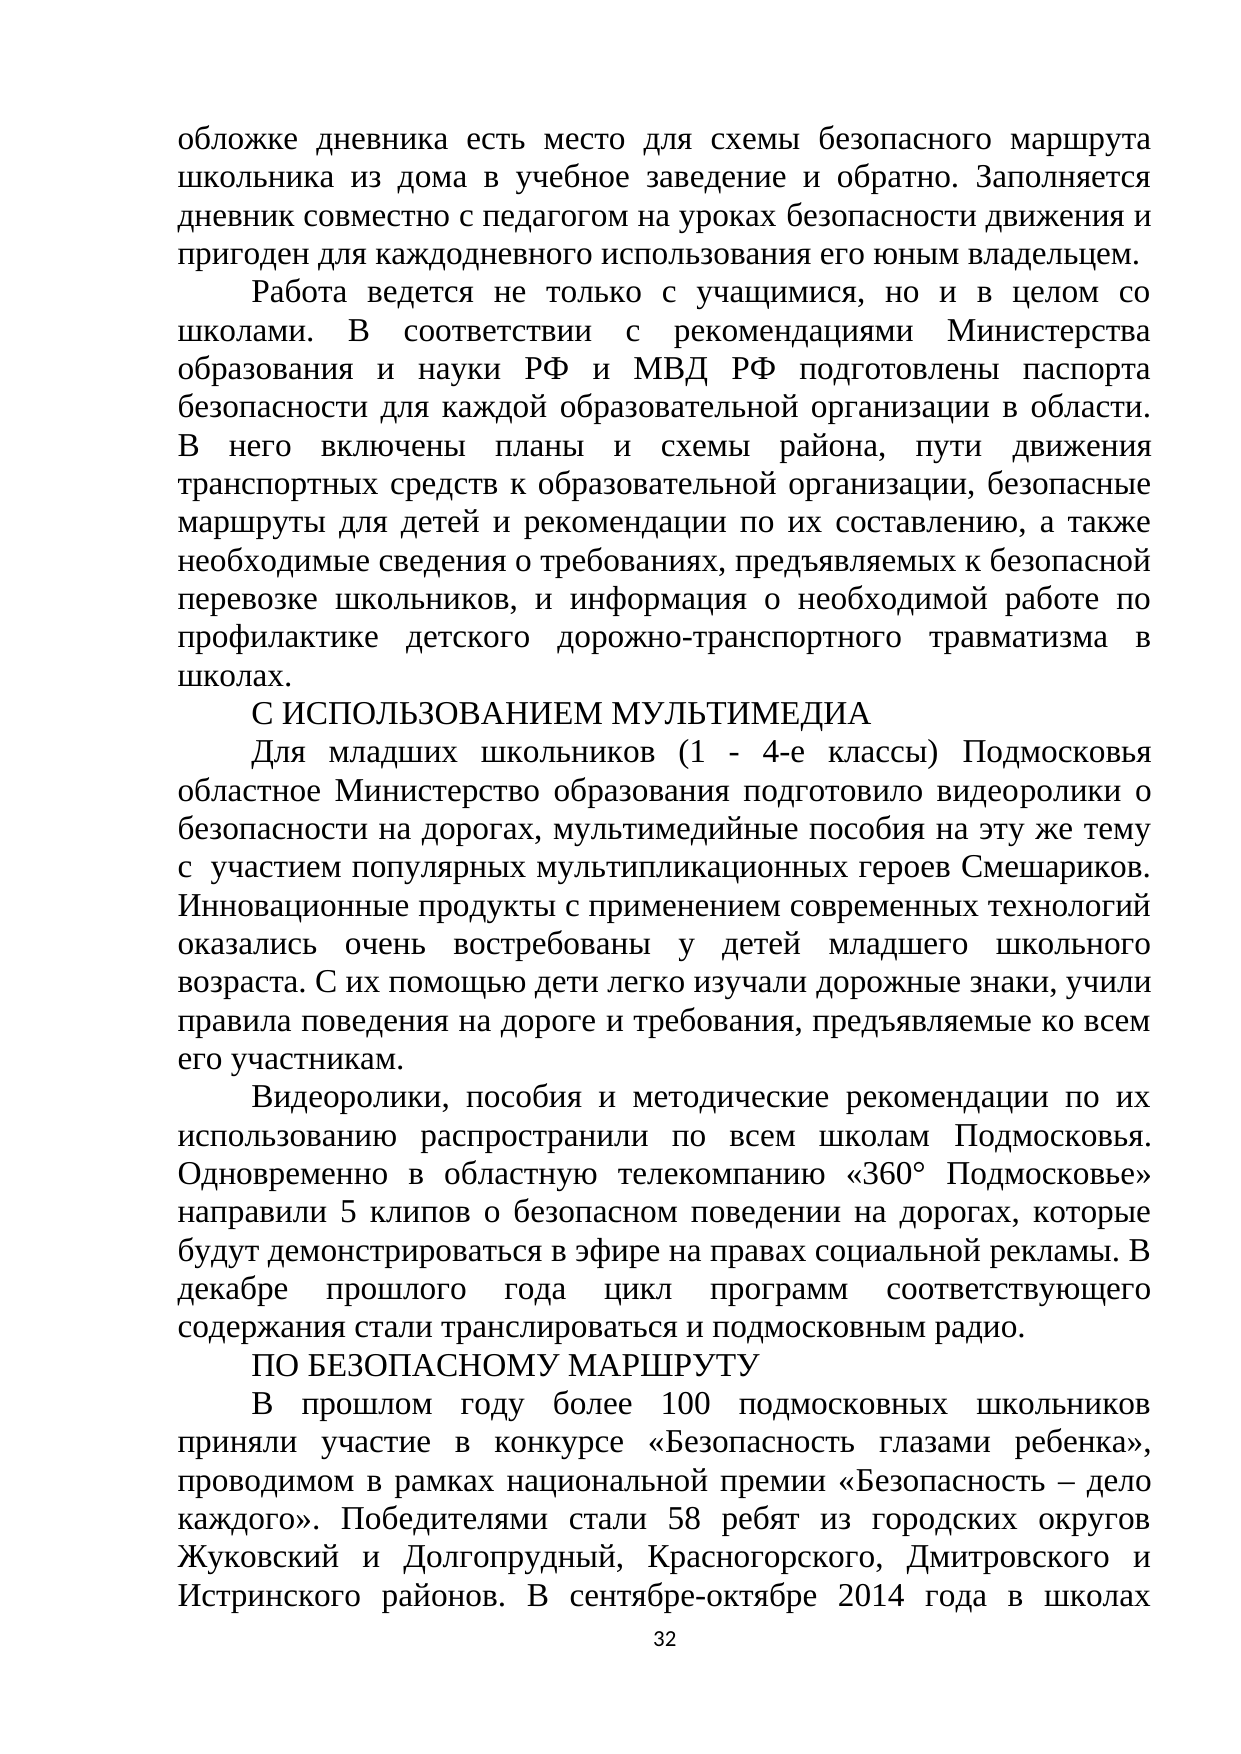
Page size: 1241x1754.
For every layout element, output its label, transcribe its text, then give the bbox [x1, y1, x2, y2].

text Работа ведется не только с учащимися, но и в целом со школами. В соответствии с рекомендациями Министерства образования и науки РФ и МВД РФ подготовлены паспорта безопасности для каждой образовательной организации в области. В него включены планы и схемы района, пути движения транспортных средств к образовательной организации, безопасные маршруты для детей и рекомендации по их составлению, а также необходимые сведения о требованиях, предъявляемых к безопасной перевозке школьников, и информация о необходимой работе по профилактике детского дорожно-транспортного травматизма в школах. [177, 271, 1152, 693]
text Видеоролики, пособия и методические рекомендации по их использованию распространили по всем школам Подмосковья. Одновременно в областную телекомпанию «360° Подмосковье» направили 5 клипов о безопасном поведении на дорогах, которые будут демонстрироваться в эфире на правах социальной рекламы. В декабре прошлого года цикл программ соответствующего содержания стали транслироваться и подмосковным радио. [177, 1076, 1152, 1345]
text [177, 118, 1152, 271]
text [177, 1383, 1152, 1613]
text ПО БЕЗОПАСНОМУ МАРШРУТУ [177, 1345, 1152, 1383]
text С ИСПОЛЬЗОВАНИЕМ МУЛЬТИМЕДИА [177, 693, 1152, 731]
text Для младших школьников (1 - 4-е классы) Подмосковья областное Министерство образования подготовило видеоролики о безопасности на дорогах, мультимедийные пособия на эту же тему с участием популярных мультипликационных героев Смешариков. Инновационные продукты с применением современных технологий оказались очень востребованы у детей младшего школьного возраста. С их помощью дети легко изучали дорожные знаки, учили правила поведения на дороге и требования, предъявляемые ко всем его участникам. [177, 731, 1152, 1076]
